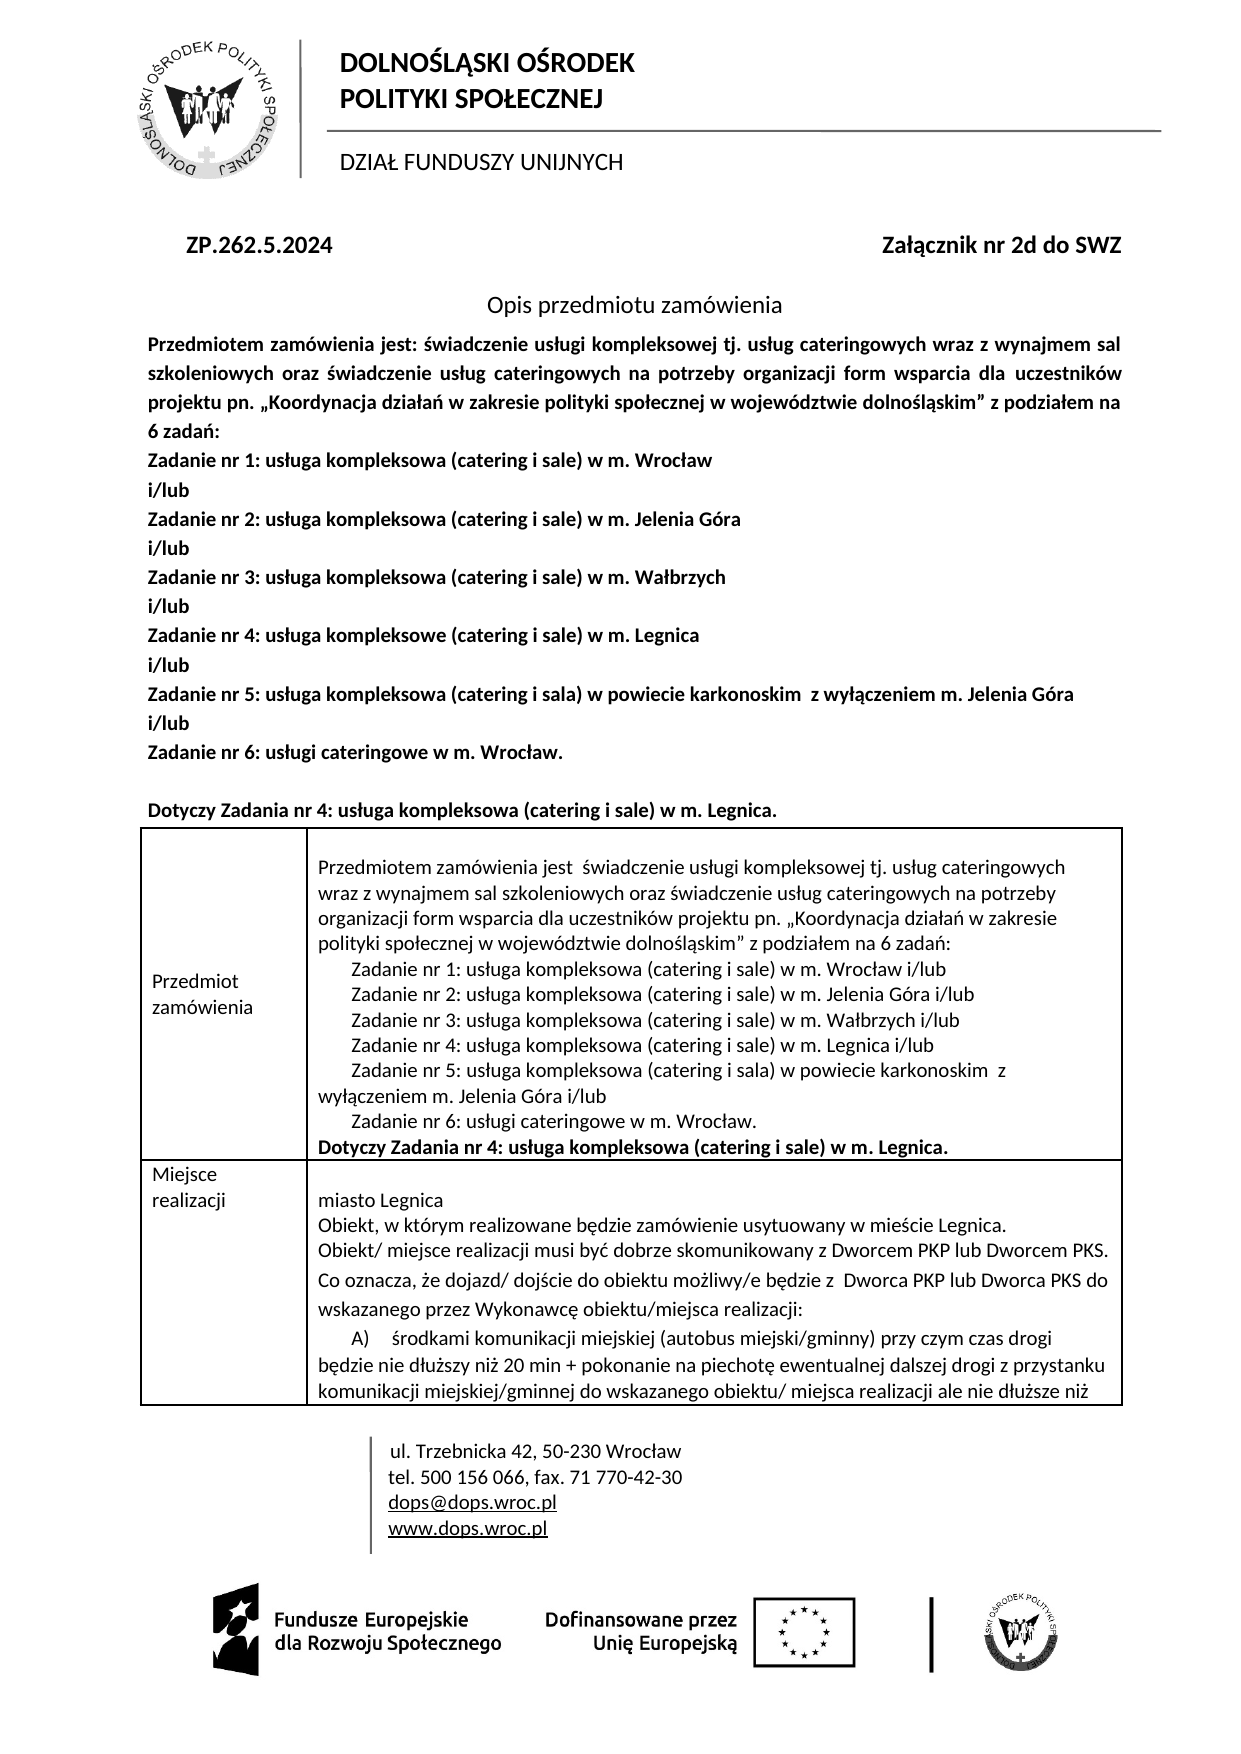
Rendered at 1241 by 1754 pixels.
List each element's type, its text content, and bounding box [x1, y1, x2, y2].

text Opis przedmiotu zamówienia [148, 290, 1122, 320]
text Zadanie nr 1: usługa kompleksowa (catering i sale) w m. Wrocław [148, 448, 1122, 473]
text Zadanie nr 6: usługi cateringowe w m. Wrocław. [148, 739, 1122, 765]
text Przedmiotem zamówienia jest: świadczenie usługi kompleksowej tj. usług cateringowych wraz z wynajmem sal szkoleniowych oraz świadczenie usług cateringowych na potrzeby organizacji form wsparcia dla uczestników projektu pn. „Koordynacja działań w zakresie polityki społecznej w województwie dolnośląskim” z podziałem na 6 zadań: [148, 331, 1122, 444]
text i/lub [148, 593, 1122, 619]
text i/lub [148, 652, 1122, 677]
text Zadanie nr 2: usługa kompleksowa (catering i sale) w m. Jelenia Góra [148, 506, 1122, 531]
text i/lub [148, 477, 1122, 502]
text Dotyczy Zadania nr 4: usługa kompleksowa (catering i sale) w m. Legnica. [148, 798, 1122, 823]
text Zadanie nr 4: usługa kompleksowe (catering i sale) w m. Legnica [148, 623, 1122, 648]
table_header Przedmiotem zamówienia jest świadczenie usługi kompleksowej tj. usług cateringowych wraz z wynajmem sal szkoleniowych oraz świadczenie usług cateringowych na potrzeby organizacji form wsparcia dla uczestników projektu pn. „Koordynacja działań w zakresie polityki społecznej w województwie dolnośląskim” z podziałem na 6 zadań: Zadanie nr 1: usługa kompleksowa (catering i sale) w m. Wrocław i/lub Zadanie nr 2: usługa kompleksowa (catering i sale) w m. Jelenia Góra i/lub Zadanie nr 3: usługa kompleksowa (catering i sale) w m. Wałbrzych i/lub Zadanie nr 4: usługa kompleksowa (catering i sale) w m. Legnica i/lub Zadanie nr 5: usługa kompleksowa (catering i sala) w powiecie karkonoskim z wyłączeniem m. Jelenia Góra i/lub Zadanie nr 6: usługi cateringowe w m. Wrocław. Dotyczy Zadania nr 4: usługa kompleksowa (catering i sale) w m. Legnica. [308, 829, 1121, 1159]
text Zadanie nr 3: usługa kompleksowa (catering i sale) w m. Wałbrzych [148, 564, 1122, 590]
text ZP.262.5.2024 Załącznik nr 2d do SWZ [148, 230, 1122, 260]
text i/lub [148, 710, 1122, 736]
table_cell Miejsce realizacji [142, 1161, 306, 1404]
text Zadanie nr 5: usługa kompleksowa (catering i sala) w powiecie karkonoskim z wyłączeniem m. Jelenia Góra [148, 681, 1122, 706]
table_header Przedmiot zamówienia [142, 829, 306, 1159]
text i/lub [148, 535, 1122, 561]
picture [184, 1568, 1085, 1694]
